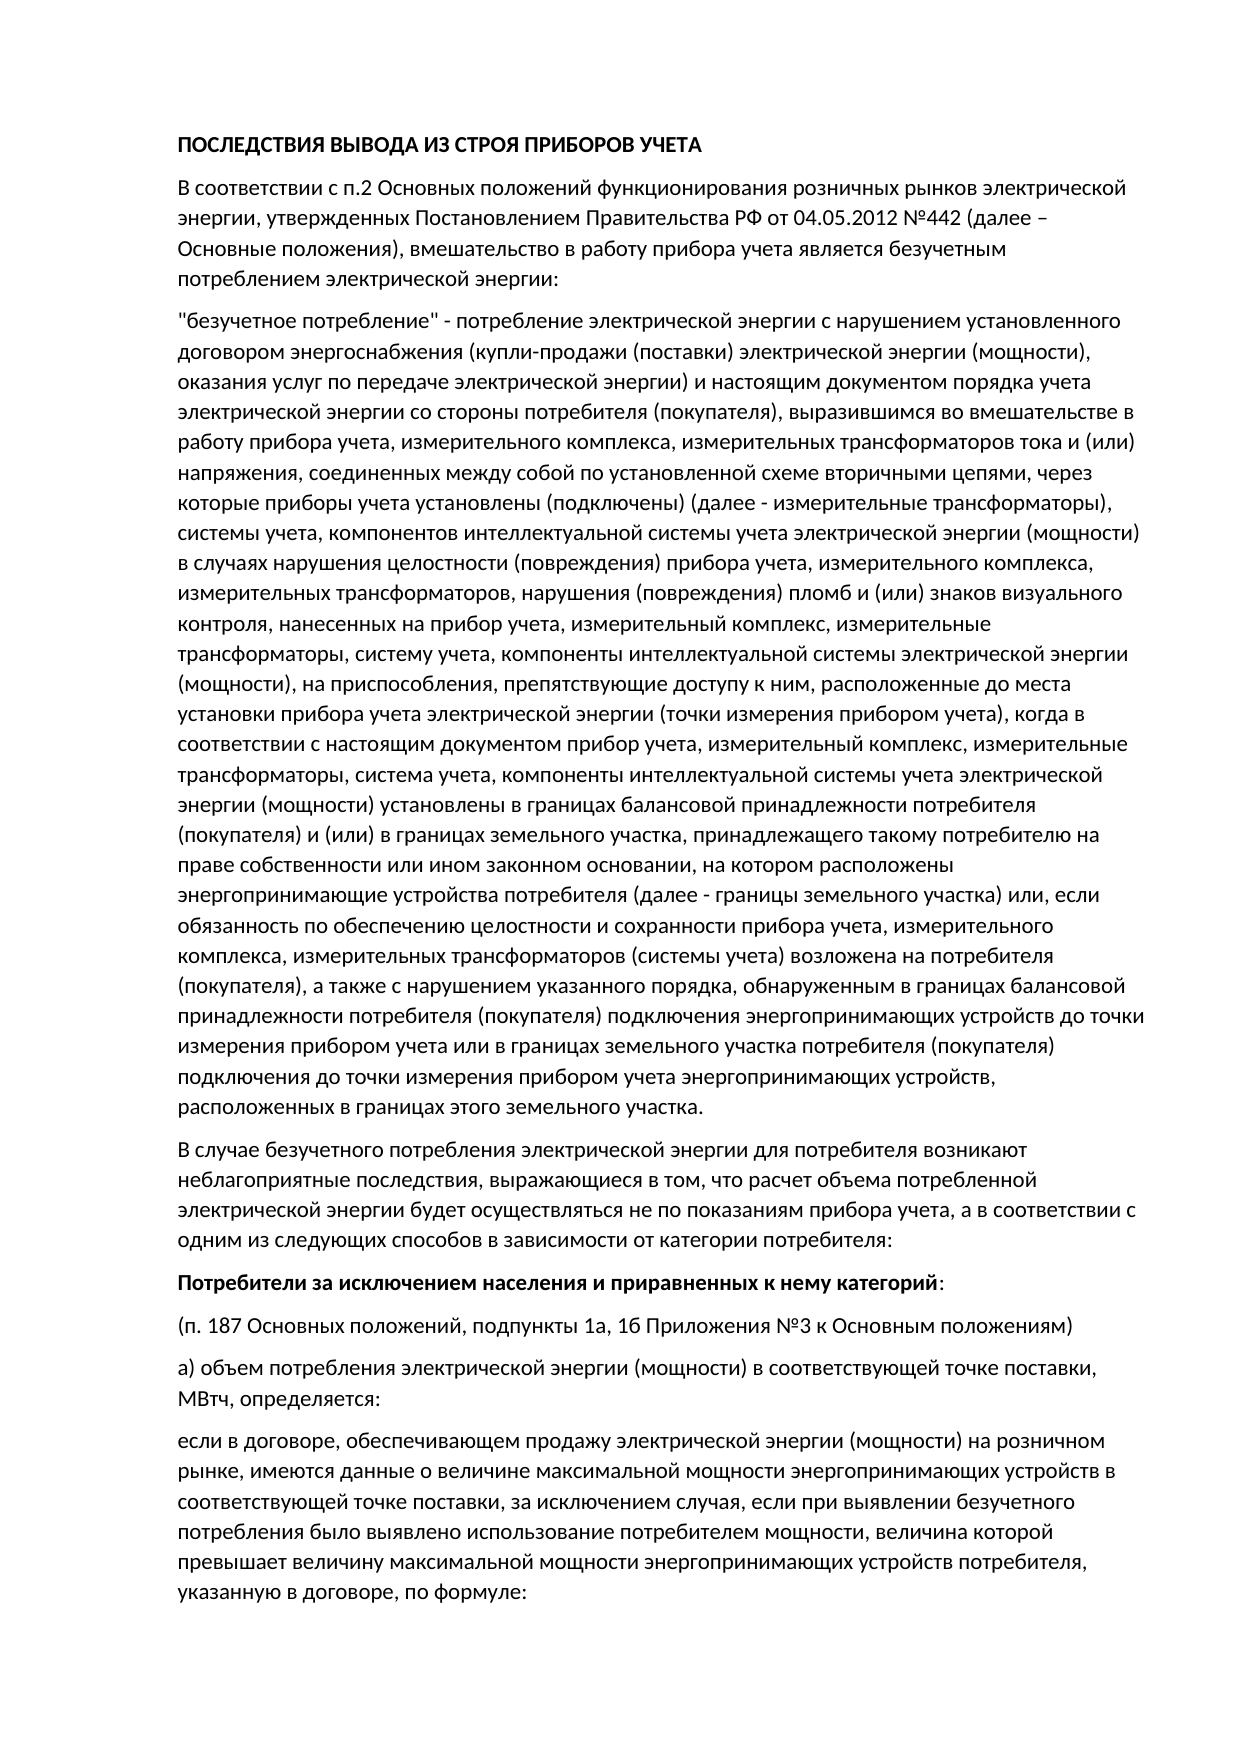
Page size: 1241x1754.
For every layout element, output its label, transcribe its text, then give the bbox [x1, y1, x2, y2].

text (п. 187 Основных положений, подпункты 1а, 1б Приложения №3 к Основным положениям) [177, 1311, 1152, 1339]
text В соответствии с п.2 Основных положений функционирования розничных рынков электрической энергии, утвержденных Постановлением Правительства РФ от 04.05.2012 №442 (далее – Основные положения), вмешательство в работу прибора учета является безучетным потреблением электрической энергии: [177, 173, 1152, 292]
text В случае безучетного потребления электрической энергии для потребителя возникают неблагоприятные последствия, выражающиеся в том, что расчет объема потребленной электрической энергии будет осуществляться не по показаниям прибора учета, а в соответствии с одним из следующих способов в зависимости от категории потребителя: [177, 1135, 1152, 1253]
text "безучетное потребление" - потребление электрической энергии с нарушением установленного договором энергоснабжения (купли-продажи (поставки) электрической энергии (мощности), оказания услуг по передаче электрической энергии) и настоящим документом порядка учета электрической энергии со стороны потребителя (покупателя), выразившимся во вмешательстве в работу прибора учета, измерительного комплекса, измерительных трансформаторов тока и (или) напряжения, соединенных между собой по установленной схеме вторичными цепями, через которые приборы учета установлены (подключены) (далее - измерительные трансформаторы), системы учета, компонентов интеллектуальной системы учета электрической энергии (мощности) в случаях нарушения целостности (повреждения) прибора учета, измерительного комплекса, измерительных трансформаторов, нарушения (повреждения) пломб и (или) знаков визуального контроля, нанесенных на прибор учета, измерительный комплекс, измерительные трансформаторы, систему учета, компоненты интеллектуальной системы электрической энергии (мощности), на приспособления, препятствующие доступу к ним, расположенные до места установки прибора учета электрической энергии (точки измерения прибором учета), когда в соответствии с настоящим документом прибор учета, измерительный комплекс, измерительные трансформаторы, система учета, компоненты интеллектуальной системы учета электрической энергии (мощности) установлены в границах балансовой принадлежности потребителя (покупателя) и (или) в границах земельного участка, принадлежащего такому потребителю на праве собственности или ином законном основании, на котором расположены энергопринимающие устройства потребителя (далее - границы земельного участка) или, если обязанность по обеспечению целостности и сохранности прибора учета, измерительного комплекса, измерительных трансформаторов (системы учета) возложена на потребителя (покупателя), а также с нарушением указанного порядка, обнаруженным в границах балансовой принадлежности потребителя (покупателя) подключения энергопринимающих устройств до точки измерения прибором учета или в границах земельного участка потребителя (покупателя) подключения до точки измерения прибором учета энергопринимающих устройств, расположенных в границах этого земельного участка. [177, 307, 1152, 1120]
text Потребители за исключением населения и приравненных к нему категорий: [177, 1268, 1152, 1296]
text если в договоре, обеспечивающем продажу электрической энергии (мощности) на розничном рынке, имеются данные о величине максимальной мощности энергопринимающих устройств в соответствующей точке поставки, за исключением случая, если при выявлении безучетного потребления было выявлено использование потребителем мощности, величина которой превышает величину максимальной мощности энергопринимающих устройств потребителя, указанную в договоре, по формуле: [177, 1426, 1152, 1606]
text ПОСЛЕДСТВИЯ ВЫВОДА ИЗ СТРОЯ ПРИБОРОВ УЧЕТА [177, 131, 1152, 159]
text а) объем потребления электрической энергии (мощности) в соответствующей точке поставки, МВтч, определяется: [177, 1353, 1152, 1412]
